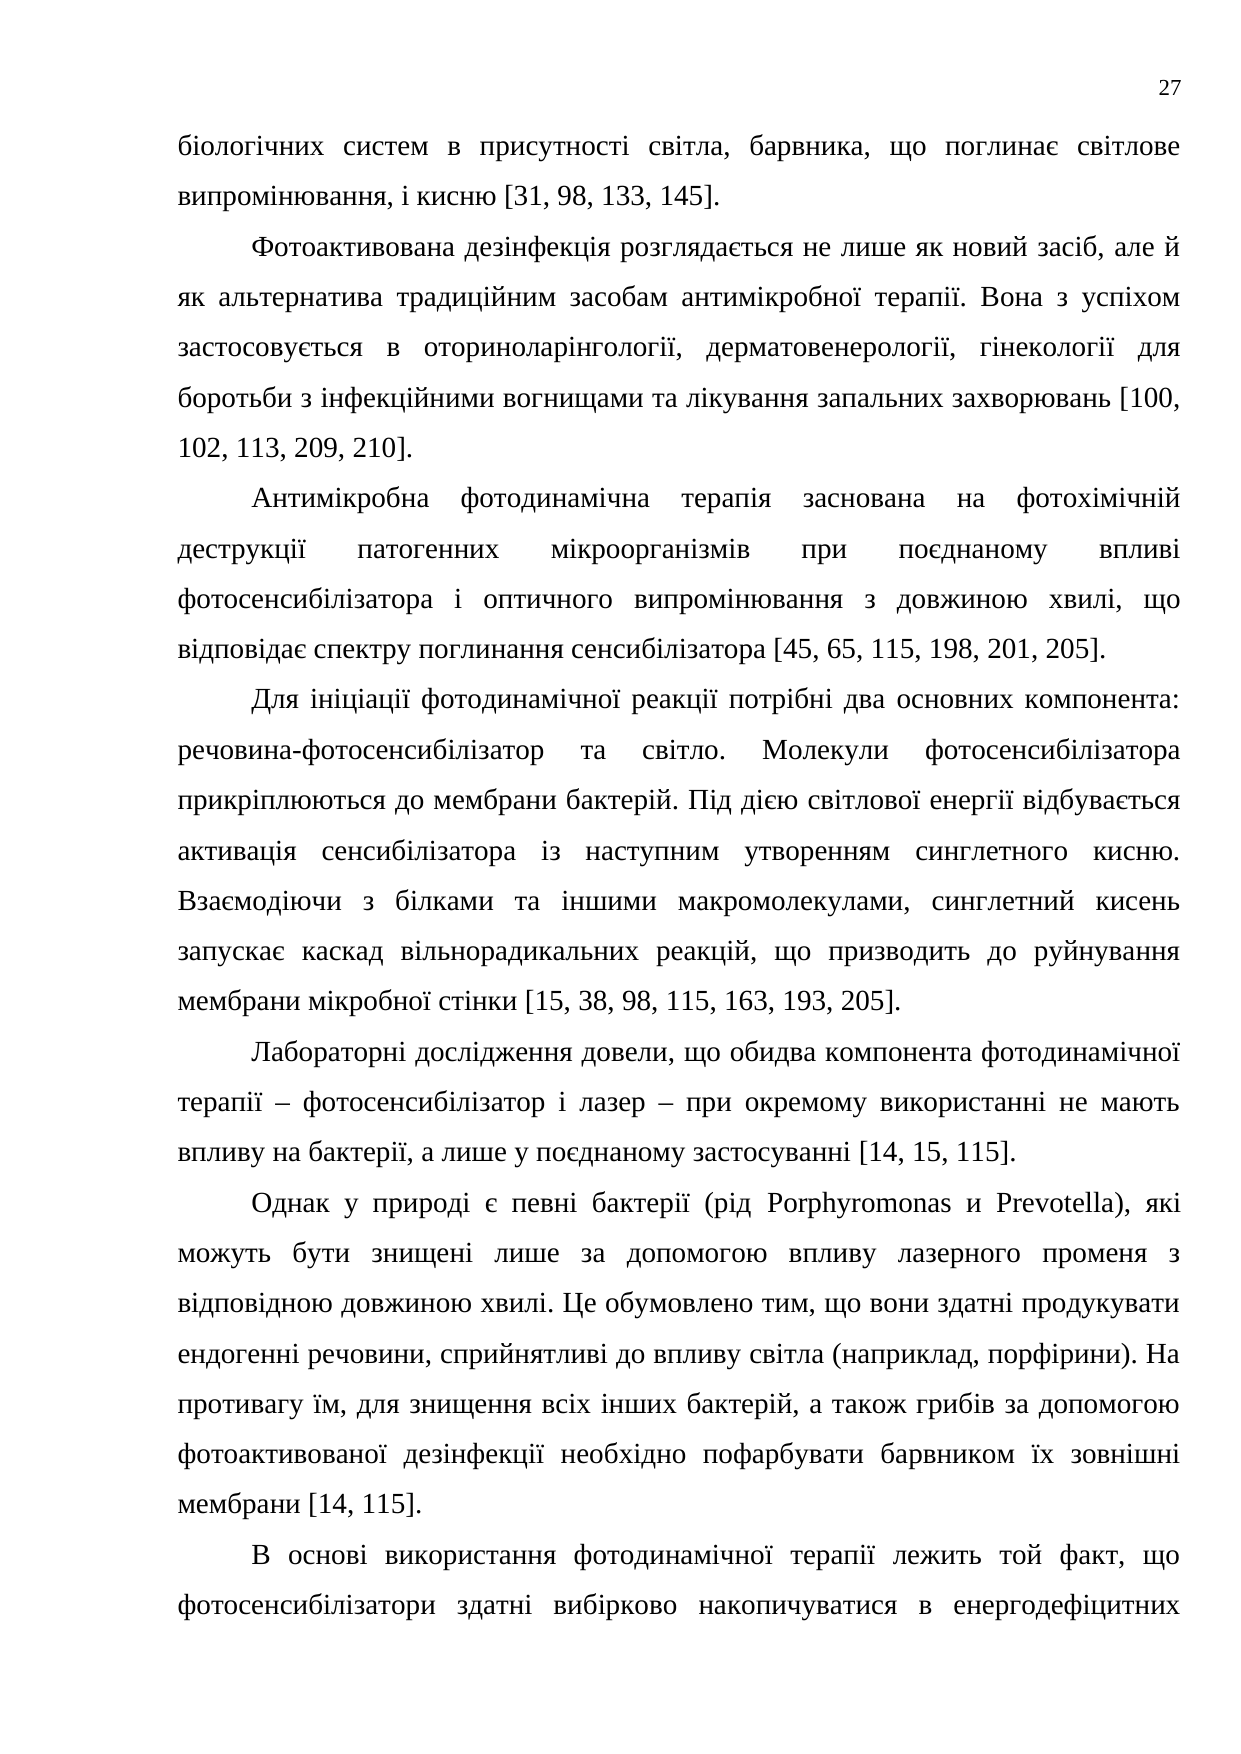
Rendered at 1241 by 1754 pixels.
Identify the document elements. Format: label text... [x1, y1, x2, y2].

text Антимікробна фотодинамічна терапія заснована на фотохімічній деструкції патогенних мікроорганізмів при поєднаному впливі фотосенсибілізатора і оптичного випромінювання з довжиною хвилі, що відповідає спектру поглинання сенсибілізатора [45, 65, 115, 198, 201, 205]. [177, 480, 1181, 665]
text Однак у природі є певні бактерії (рід Porphyromonas и Prevotella), які можуть бути знищені лише за допомогою впливу лазерного променя з відповідною довжиною хвилі. Це обумовлено тим, що вони здатні продукувати ендогенні речовини, сприйнятливі до впливу світла (наприклад, порфірини). На противагу їм, для знищення всіх інших бактерій, а також грибів за допомогою фотоактивованої дезінфекції необхідно пофарбувати барвником їх зовнішні мембрани [14, 115]. [177, 1185, 1181, 1520]
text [177, 128, 1181, 212]
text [177, 1537, 1181, 1621]
text Для ініціації фотодинамічної реакції потрібні два основних компонента: речовина-фотосенсибілізатор та світло. Молекули фотосенсибілізатора прикріплюються до мембрани бактерій. Під дією світлової енергії відбувається активація сенсибілізатора із наступним утворенням синглетного кисню. Взаємодіючи з білками та іншими макромолекулами, синглетний кисень запускає каскад вільнорадикальних реакцій, що призводить до руйнування мембрани мікробної стінки [15, 38, 98, 115, 163, 193, 205]. [177, 682, 1181, 1017]
text Лабораторні дослідження довели, що обидва компонента фотодинамічної терапії – фотосенсибілізатор і лазер – при окремому використанні не мають впливу на бактерії, а лише у поєднаному застосуванні [14, 15, 115]. [177, 1034, 1181, 1168]
text Фотоактивована дезінфекція розглядається не лише як новий засіб, але й як альтернатива традиційним засобам антимікробної терапії. Вона з успіхом застосовується в оториноларінгології, дерматовенерології, гінекології для боротьби з інфекційними вогнищами та лікування запальних захворювань [100, 102, 113, 209, 210]. [177, 229, 1181, 464]
